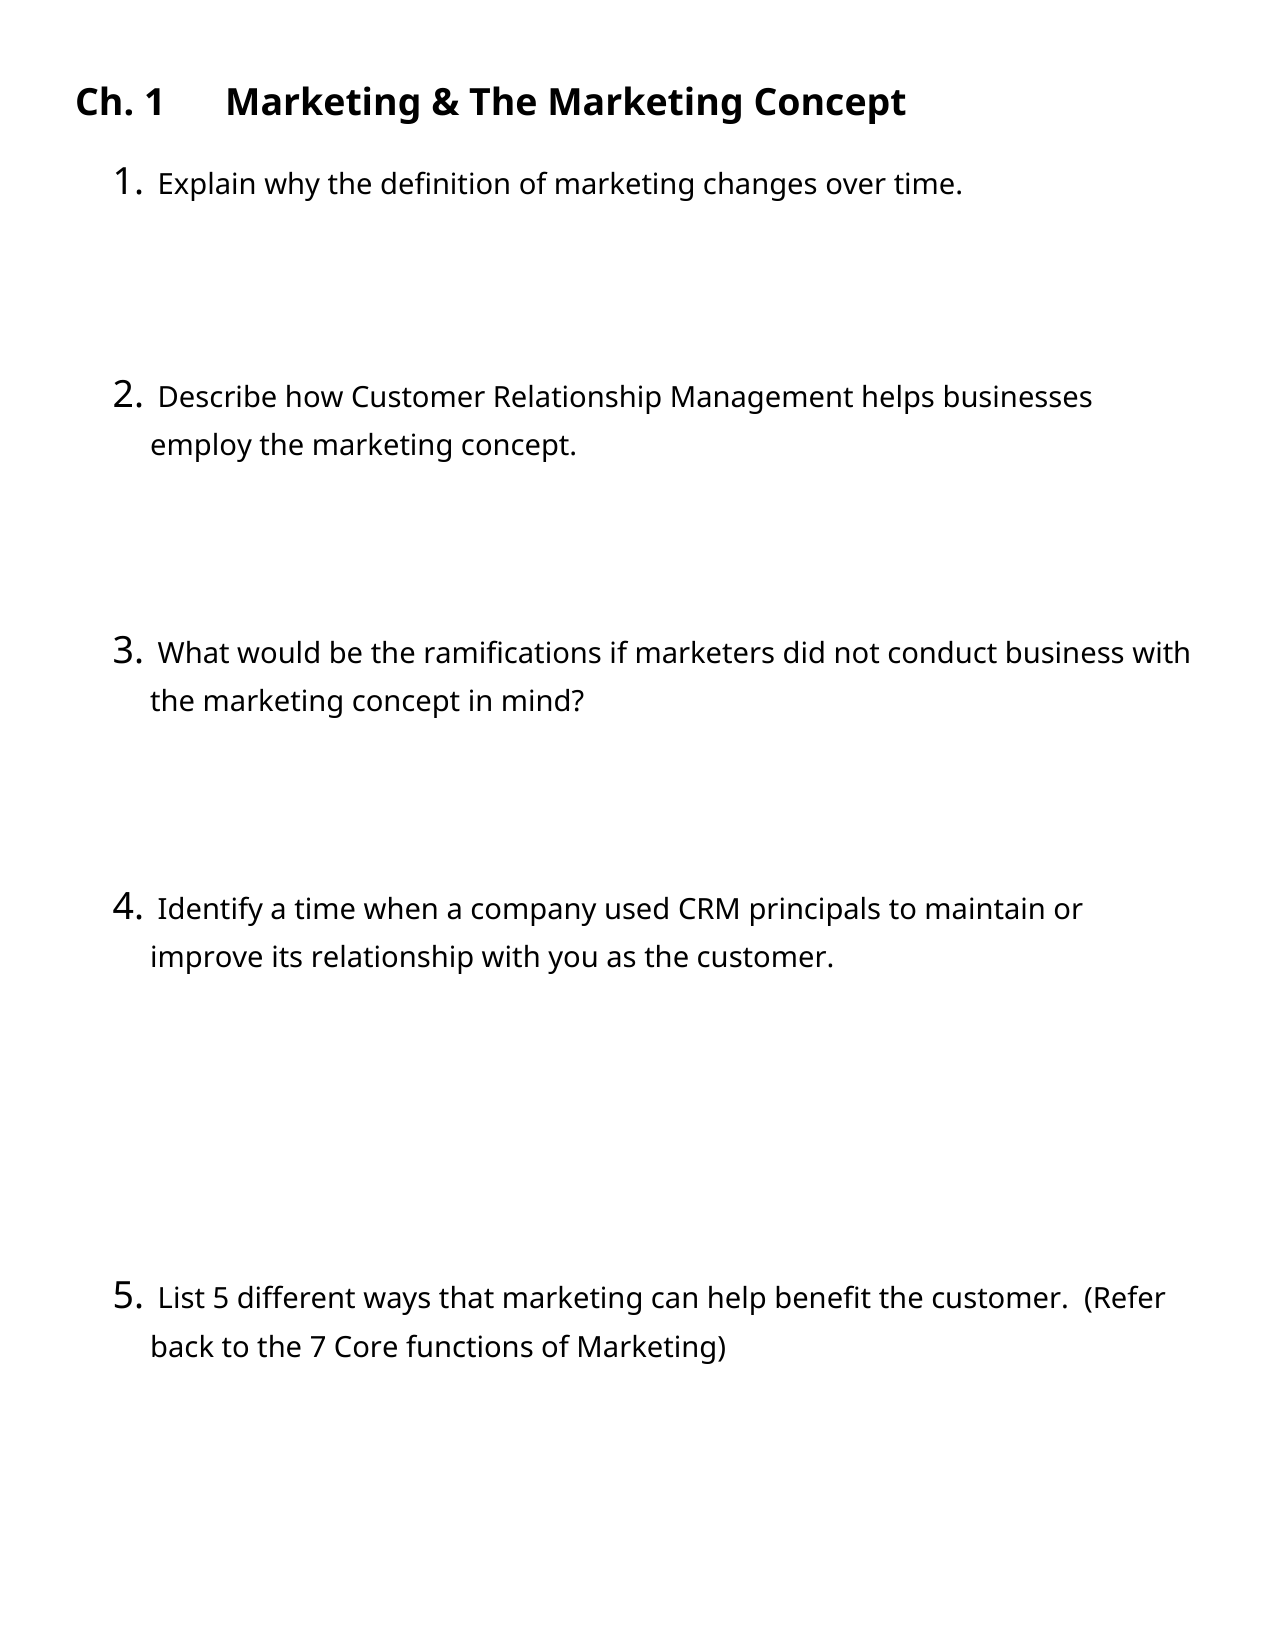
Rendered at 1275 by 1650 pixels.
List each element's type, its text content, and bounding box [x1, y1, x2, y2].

list Explain why the definition of marketing changes over time. [112, 154, 1200, 206]
list Describe how Customer Relationship Management helps businesses employ the marketing concept. [112, 367, 1200, 463]
list Identify a time when a company used CRM principals to maintain or improve its relationship with you as the customer. [112, 879, 1200, 976]
text Ch. 1 Marketing & The Marketing Concept [75, 75, 1200, 126]
list What would be the ramifications if marketers did not conduct business with the marketing concept in mind? [112, 623, 1200, 720]
list List 5 different ways that marketing can help benefit the customer. (Refer back to the 7 Core functions of Marketing) [112, 1269, 1200, 1366]
